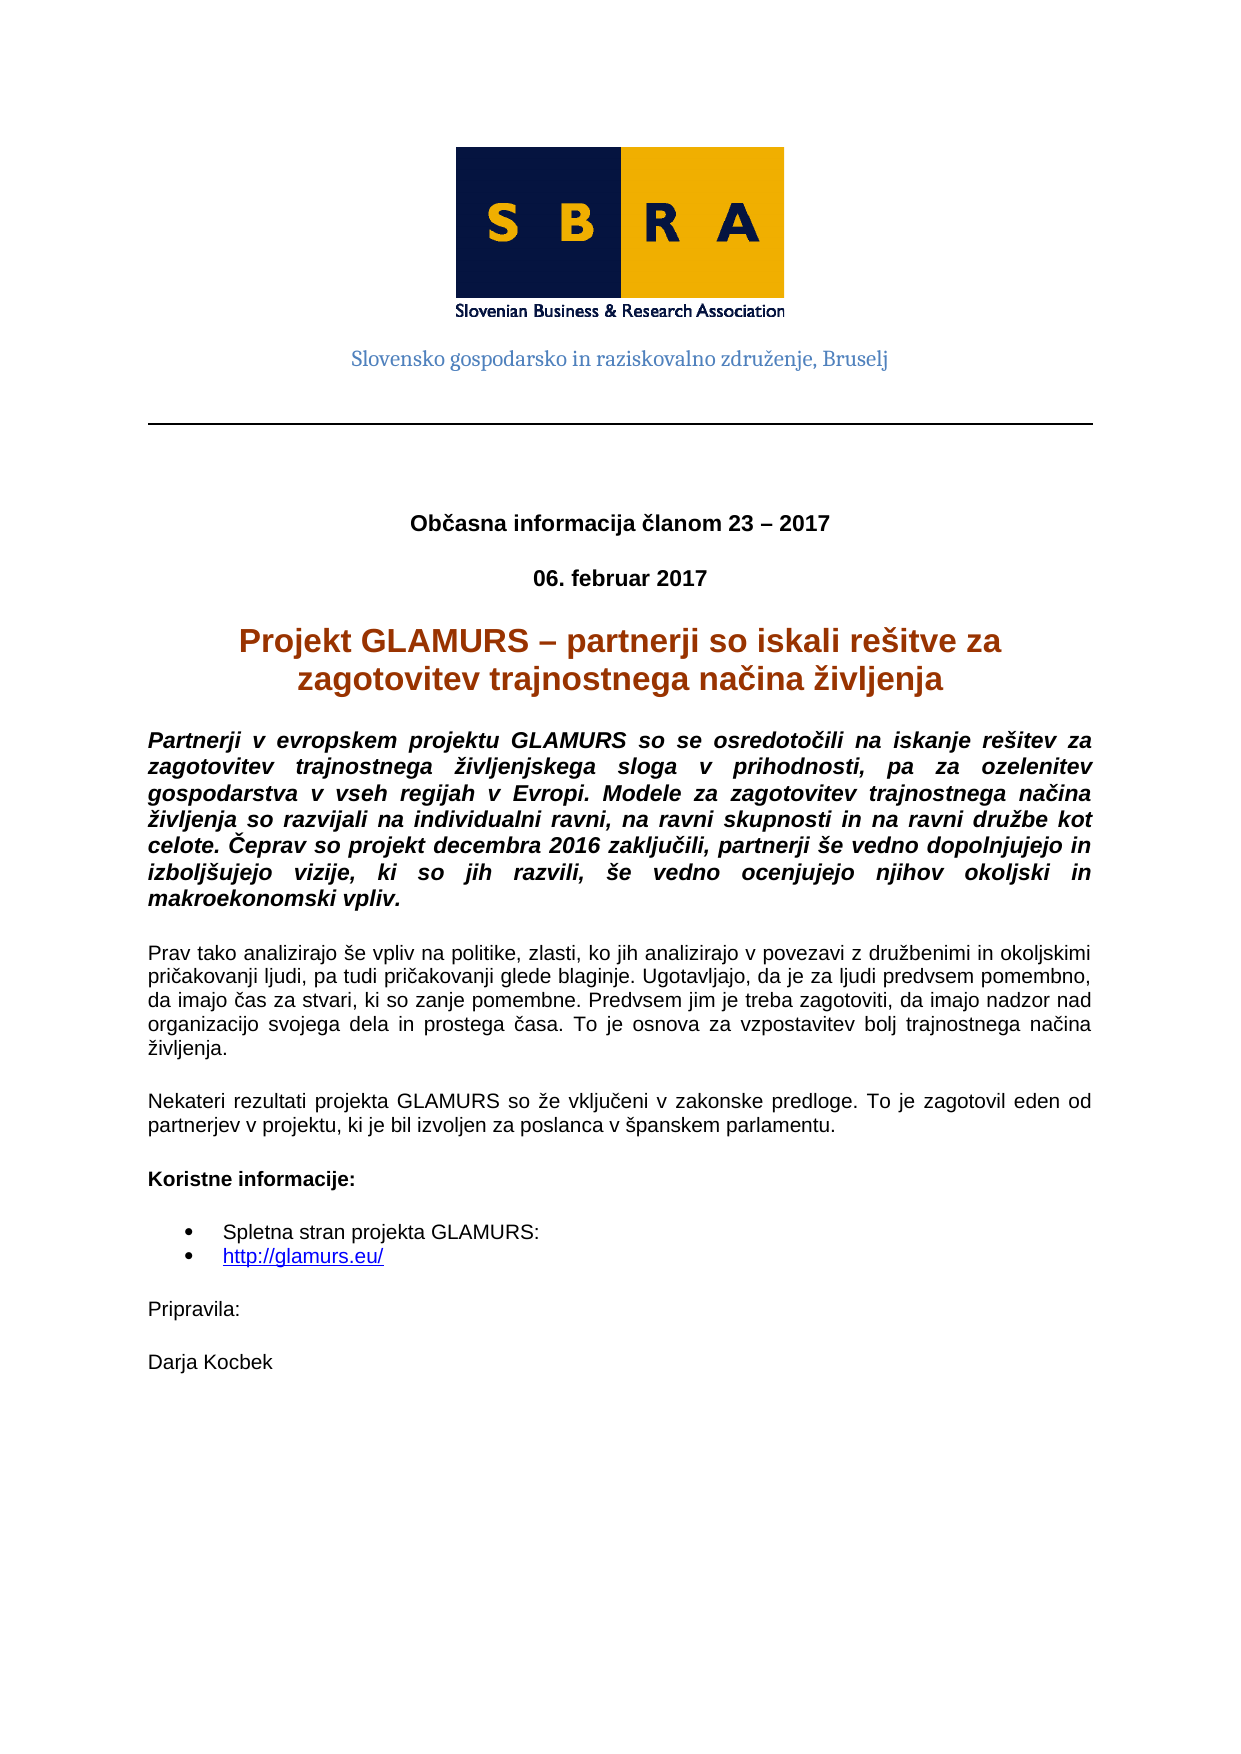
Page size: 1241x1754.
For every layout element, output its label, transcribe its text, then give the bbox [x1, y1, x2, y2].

text Darja Kocbek [148, 1350, 1093, 1374]
text Koristne informacije: [148, 1166, 1093, 1190]
picture [456, 147, 785, 317]
text Prav tako analizirajo še vpliv na politike, zlasti, ko jih analizirajo v povezavi z družbenimi in okoljskimi pričakovanji ljudi, pa tudi pričakovanji glede blaginje. Ugotavljajo, da je za ljudi predvsem pomembno, da imajo čas za stvari, ki so zanje pomembne. Predvsem jim je treba zagotoviti, da imajo nadzor nad organizacijo svojega dela in prostega časa. To je osnova za vzpostavitev bolj trajnostnega načina življenja. [148, 940, 1093, 1060]
text Nekateri rezultati projekta GLAMURS so že vključeni v zakonske predloge. To je zagotovil eden od partnerjev v projektu, ki je bil izvoljen za poslanca v španskem parlamentu. [148, 1089, 1093, 1137]
text Občasna informacija članom 23 – 2017 [148, 510, 1093, 536]
text 06. februar 2017 [148, 565, 1093, 592]
text Partnerji v evropskem projektu GLAMURS so se osredotočili na iskanje rešitev za zagotovitev trajnostnega življenjskega sloga v prihodnosti, pa za ozelenitev gospodarstva v vseh regijah v Evropi. Modele za zagotovitev trajnostnega načina življenja so razvijali na individualni ravni, na ravni skupnosti in na ravni družbe kot celote. Čeprav so projekt decembra 2016 zaključili, partnerji še vedno dopolnjujejo in izboljšujejo vizije, ki so jih razvili, še vedno ocenjujejo njihov okoljski in makroekonomski vpliv. [148, 727, 1093, 911]
text Projekt GLAMURS – partnerji so iskali rešitve za zagotovitev trajnostnega načina življenja [148, 621, 1093, 698]
list Spletna stran projekta GLAMURS: [185, 1219, 1093, 1244]
subtitle Slovensko gospodarsko in raziskovalno združenje, Bruselj [148, 346, 1093, 372]
list http://glamurs.eu/ [185, 1244, 1093, 1268]
text Pripravila: [148, 1297, 1093, 1321]
